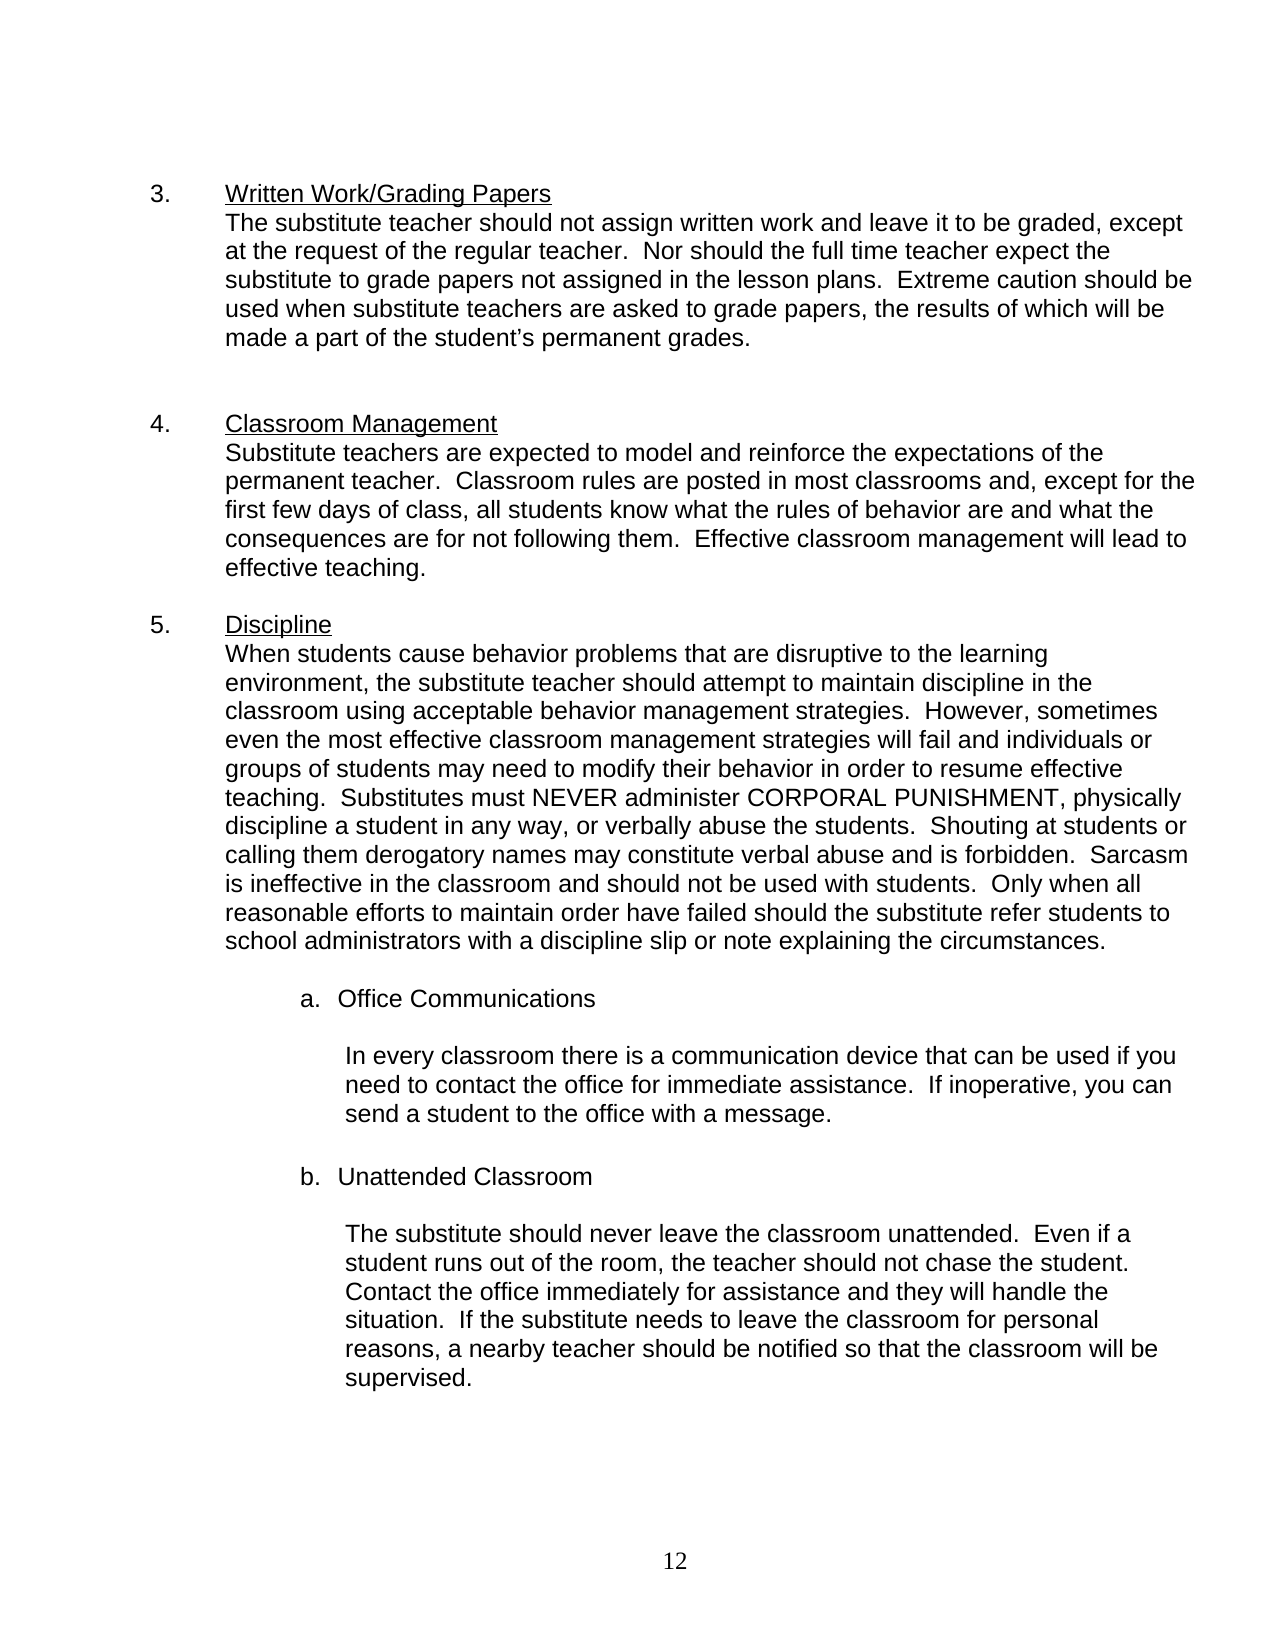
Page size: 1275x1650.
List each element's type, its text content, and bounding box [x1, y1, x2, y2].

text The substitute should never leave the classroom unattended. Even if a student runs out of the room, the teacher should not chase the student. Contact the office immediately for assistance and they will handle the situation. If the substitute needs to leave the classroom for personal reasons, a nearby teacher should be notified so that the classroom will be supervised. [345, 1219, 1200, 1392]
list Unattended Classroom [300, 1162, 1200, 1190]
text When students cause behavior problems that are disruptive to the learning environment, the substitute teacher should attempt to maintain discipline in the classroom using acceptable behavior management strategies. However, sometimes even the most effective classroom management strategies will fail and individuals or groups of students may need to modify their behavior in order to resume effective teaching. Substitutes must NEVER administer CORPORAL PUNISHMENT, physically discipline a student in any way, or verbally abuse the students. Shouting at students or calling them derogatory names may constitute verbal abuse and is forbidden. Sarcasm is ineffective in the classroom and should not be used with students. Only when all reasonable efforts to maintain order have failed should the substitute refer students to school administrators with a discipline slip or note explaining the circumstances. [225, 639, 1200, 955]
text The substitute teacher should not assign written work and leave it to be graded, except at the request of the regular teacher. Nor should the full time teacher expect the substitute to grade papers not assigned in the lesson plans. Extreme caution should be used when substitute teachers are asked to grade papers, the results of which will be made a part of the student’s permanent grades. [150, 207, 1200, 351]
text 5. Discipline [150, 610, 1200, 639]
text 3. Written Work/Grading Papers [150, 179, 1200, 207]
text Substitute teachers are expected to model and reinforce the expectations of the permanent teacher. Classroom rules are posted in most classrooms and, except for the first few days of class, all students know what the rules of behavior are and what the consequences are for not following them. Effective classroom management will lead to effective teaching. [150, 437, 1200, 581]
list Office Communications [300, 984, 1200, 1012]
text In every classroom there is a communication device that can be used if you need to contact the office for immediate assistance. If inoperative, you can send a student to the office with a message. [345, 1041, 1200, 1127]
text 4. Classroom Management [150, 409, 1200, 437]
